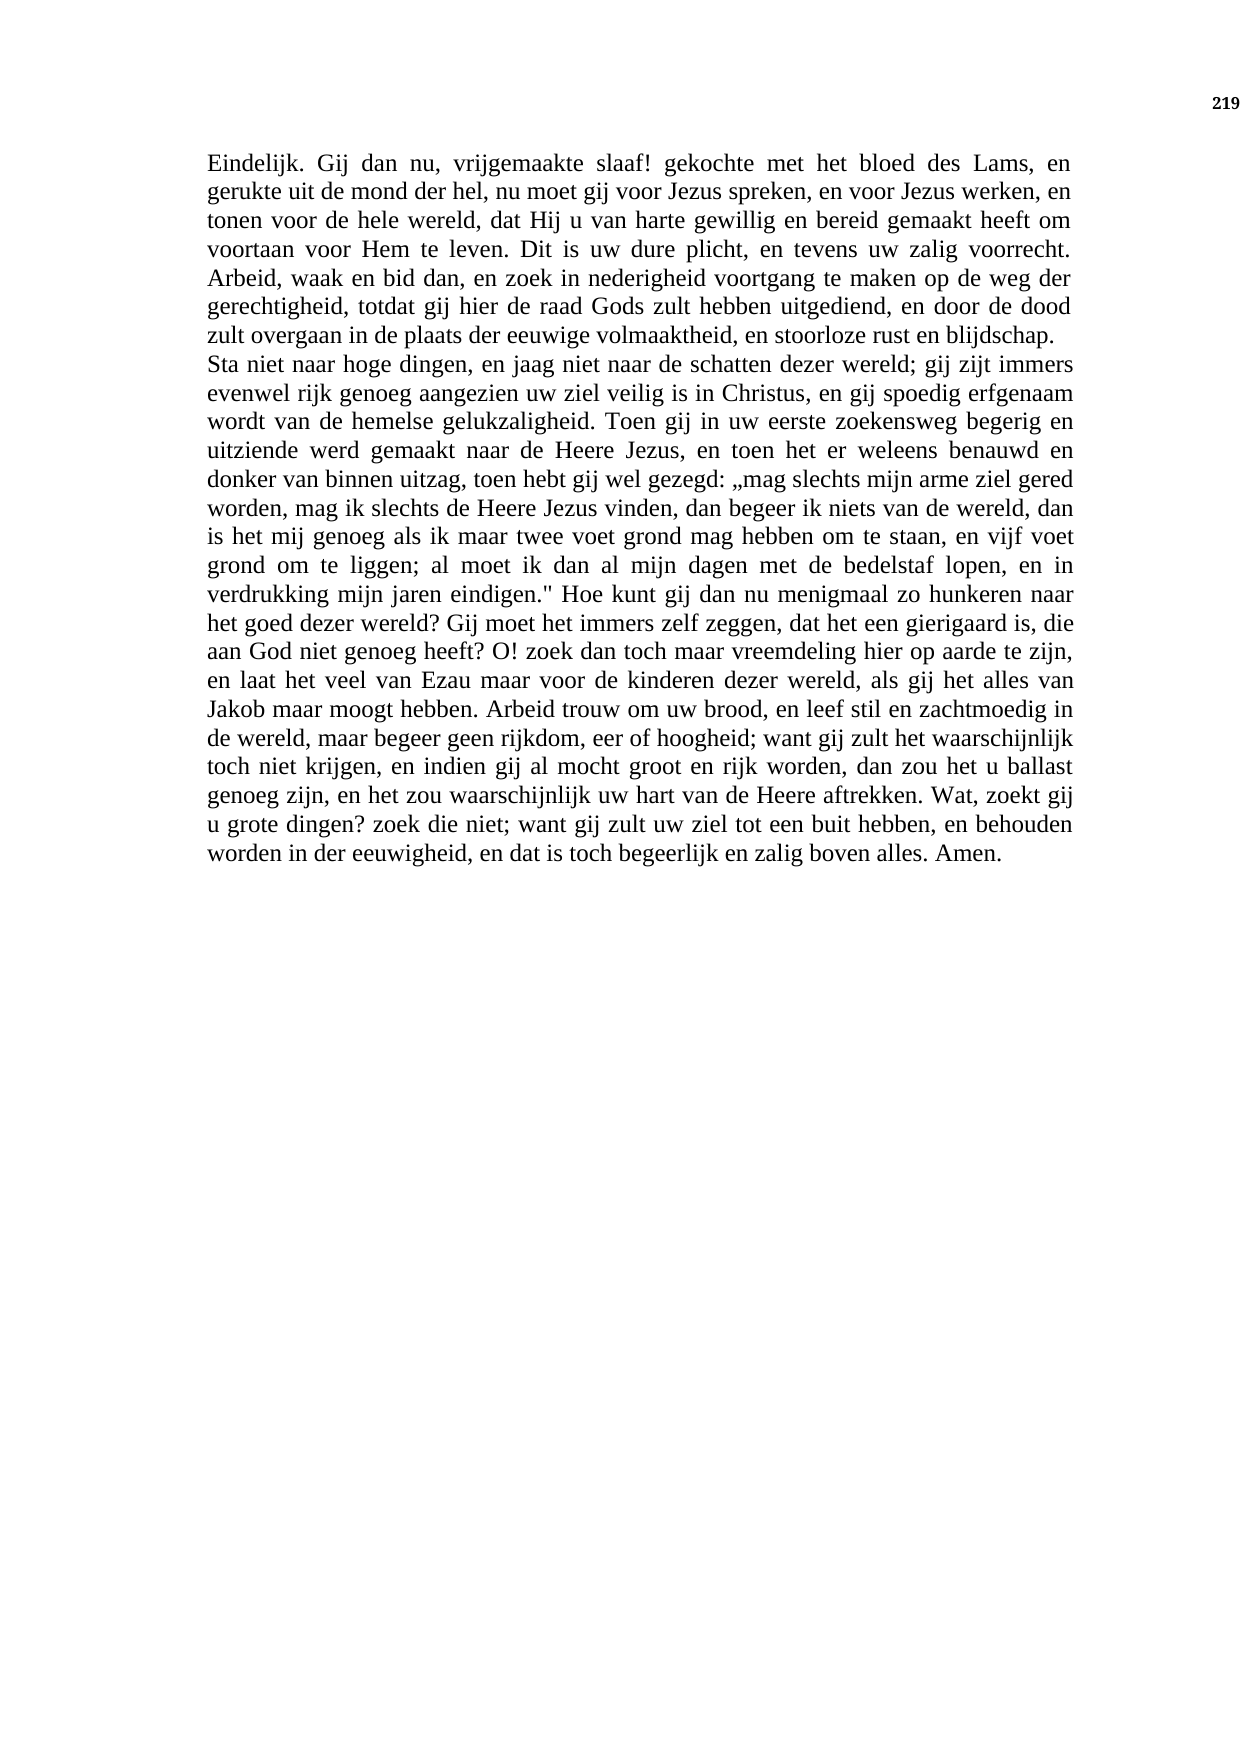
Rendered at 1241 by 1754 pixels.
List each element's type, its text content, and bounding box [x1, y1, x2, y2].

text Sta niet naar hoge dingen, en jaag niet naar de schatten dezer wereld; gij zijt immers evenwel rijk genoeg aangezien uw ziel veilig is in Christus, en gij spoedig erfgenaam wordt van de hemelse gelukzaligheid. Toen gij in uw eerste zoekensweg begerig en uitziende werd gemaakt naar de Heere Jezus, en toen het er weleens benauwd en donker van binnen uitzag, toen hebt gij wel gezegd: „mag slechts mijn arme ziel gered worden, mag ik slechts de Heere Jezus vinden, dan begeer ik niets van de wereld, dan is het mij genoeg als ik maar twee voet grond mag hebben om te staan, en vijf voet grond om te liggen; al moet ik dan al mijn dagen met de bedelstaf lopen, en in verdrukking mijn jaren eindigen." Hoe kunt gij dan nu menigmaal zo hunkeren naar het goed dezer wereld? Gij moet het immers zelf zeggen, dat het een gierigaard is, die aan God niet genoeg heeft? O! zoek dan toch maar vreemdeling hier op aarde te zijn, en laat het veel van Ezau maar voor de kinderen dezer wereld, als gij het alles van Jakob maar moogt hebben. Arbeid trouw om uw brood, en leef stil en zachtmoedig in de wereld, maar begeer geen rijkdom, eer of hoogheid; want gij zult het waarschijnlijk toch niet krijgen, en indien gij al mocht groot en rijk worden, dan zou het u ballast genoeg zijn, en het zou waarschijnlijk uw hart van de Heere aftrekken. Wat, zoekt gij u grote dingen? zoek die niet; want gij zult uw ziel tot een buit hebben, en behouden worden in der eeuwigheid, en dat is toch begeerlijk en zalig boven alles. Amen. [207, 349, 1075, 866]
text Eindelijk. Gij dan nu, vrijgemaakte slaaf! gekochte met het bloed des Lams, en gerukte uit de mond der hel, nu moet gij voor Jezus spreken, en voor Jezus werken, en tonen voor de hele wereld, dat Hij u van harte gewillig en bereid gemaakt heeft om voortaan voor Hem te leven. Dit is uw dure plicht, en tevens uw zalig voorrecht. Arbeid, waak en bid dan, en zoek in nederigheid voortgang te maken op de weg der gerechtigheid, totdat gij hier de raad Gods zult hebben uitgediend, en door de dood zult overgaan in de plaats der eeuwige volmaaktheid, en stoorloze rust en blijdschap. [207, 148, 1072, 349]
